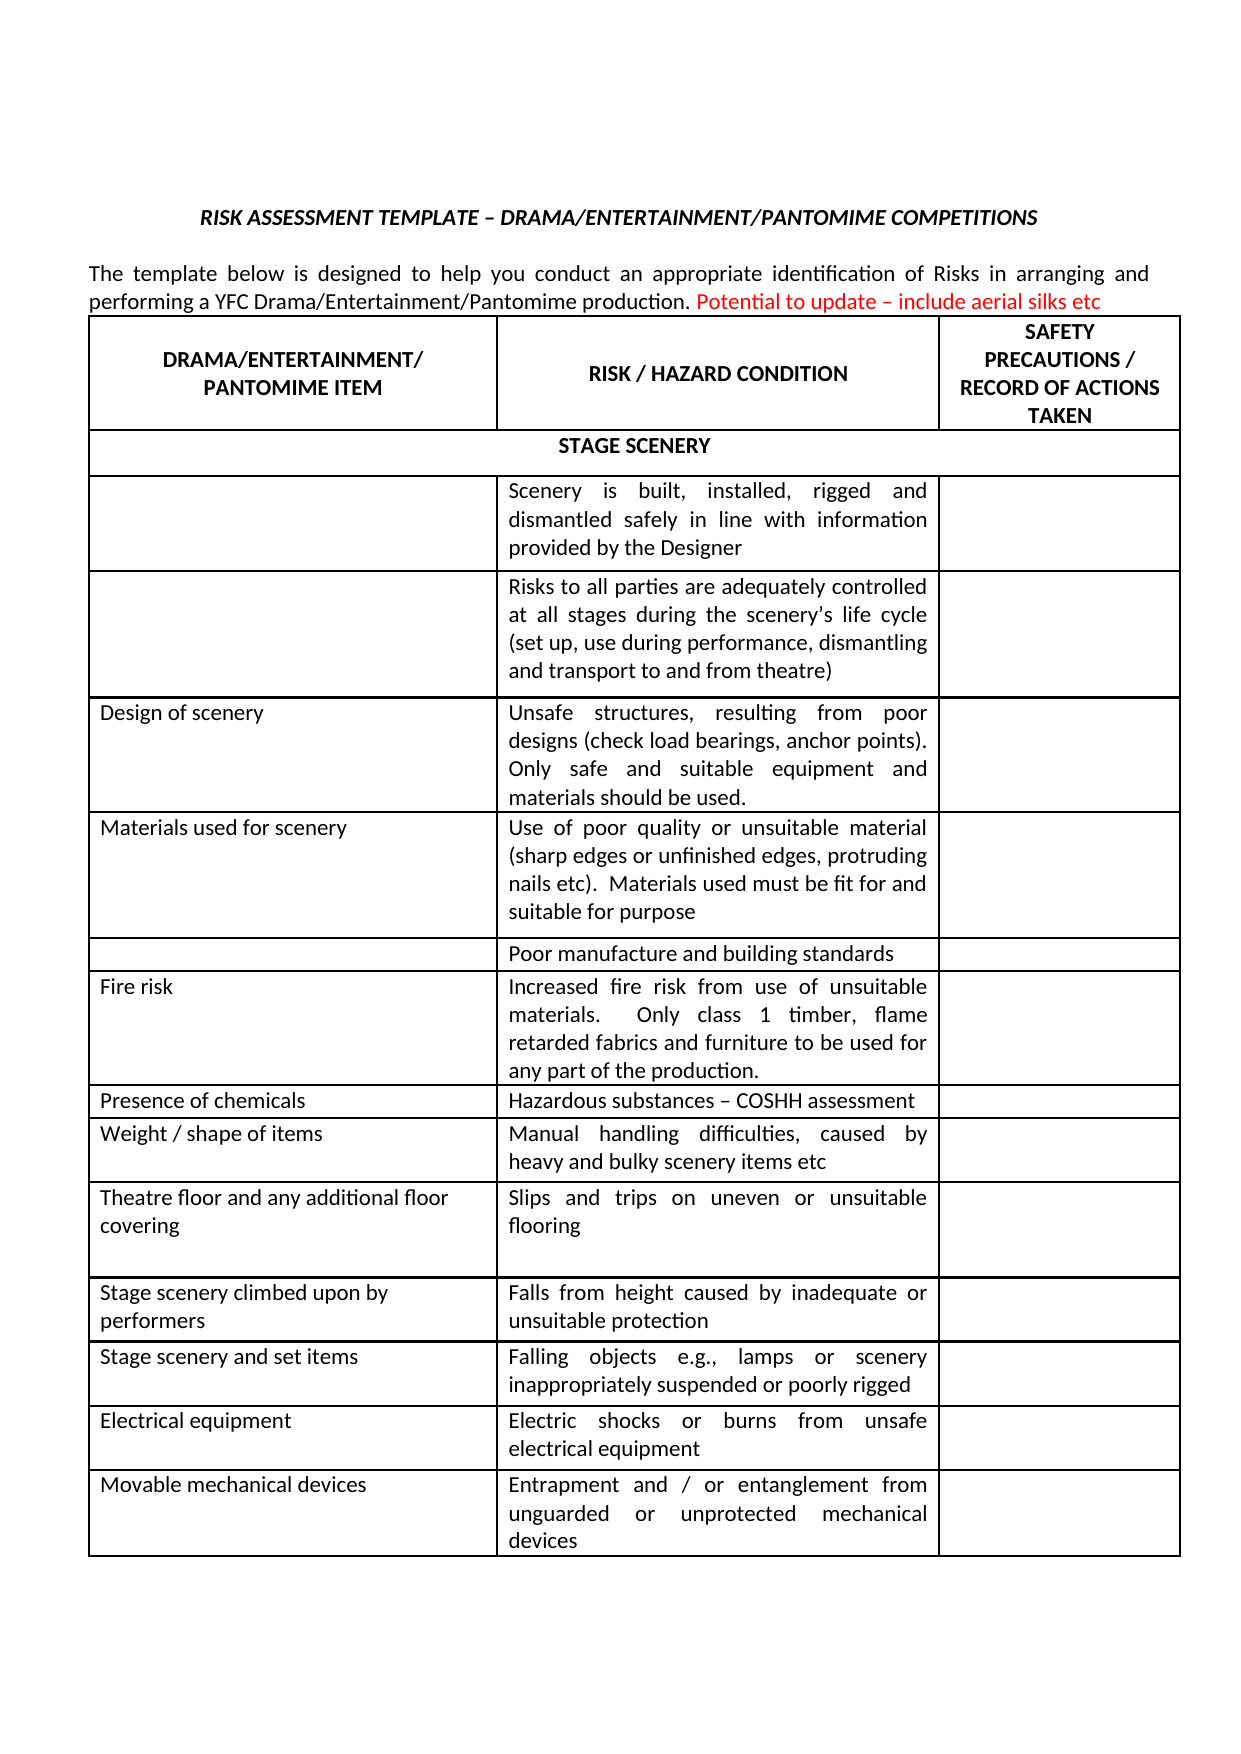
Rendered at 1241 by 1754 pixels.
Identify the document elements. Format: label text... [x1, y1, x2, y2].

table_cell Poor manufacture and building standards [498, 939, 938, 970]
table_cell Electric shocks or burns from unsafe electrical equipment [498, 1407, 938, 1468]
table_header DRAMA/ENTERTAINMENT/PANTOMIME ITEM [90, 317, 496, 429]
table_cell Stage scenery and set items [90, 1343, 496, 1404]
table_cell [90, 939, 496, 970]
table_cell Slips and trips on uneven or unsuitable flooring [498, 1183, 938, 1276]
table_cell [940, 972, 1179, 1084]
table_cell Manual handling difficulties, caused by heavy and bulky scenery items etc [498, 1119, 938, 1181]
table_cell Hazardous substances – COSHH assessment [498, 1086, 938, 1117]
table_cell Stage scenery climbed upon by performers [90, 1279, 496, 1340]
table_cell Falls from height caused by inadequate or unsuitable protection [498, 1279, 938, 1340]
table_cell [940, 1119, 1179, 1181]
table_cell [940, 699, 1179, 811]
table_cell [940, 1086, 1179, 1117]
table_cell Increased fire risk from use of unsuitable materials. Only class 1 timber, flame retarded fabrics and furniture to be used for any part of the production. [498, 972, 938, 1084]
table_cell [940, 1407, 1179, 1468]
table_cell [940, 572, 1179, 696]
table_cell Fire risk [90, 972, 496, 1084]
table_cell Design of scenery [90, 699, 496, 811]
table_cell Entrapment and / or entanglement from unguarded or unprotected mechanical devices [498, 1471, 938, 1555]
table_cell Theatre floor and any additional floor covering [90, 1183, 496, 1276]
table_cell [940, 813, 1179, 937]
table_cell Unsafe structures, resulting from poor designs (check load bearings, anchor points). Only safe and suitable equipment and materials should be used. [498, 699, 938, 811]
table_header RISK / HAZARD CONDITION [498, 317, 938, 429]
table_cell Materials used for scenery [90, 813, 496, 937]
text The template below is designed to help you conduct an appropriate identification of Risks in arranging and performing a YFC Drama/Entertainment/Pantomime production. Potential to update – include aerial silks etc [89, 259, 1152, 315]
table_cell [940, 1471, 1179, 1555]
table_cell Falling objects e.g., lamps or scenery inappropriately suspended or poorly rigged [498, 1343, 938, 1404]
table_cell Scenery is built, installed, rigged and dismantled safely in line with information provided by the Designer [498, 477, 938, 570]
table_cell Electrical equipment [90, 1407, 496, 1468]
subtitle RISK ASSESSMENT TEMPLATE – DRAMA/ENTERTAINMENT/PANTOMIME COMPETITIONS [89, 203, 1152, 231]
table_cell [90, 572, 496, 696]
table_cell [940, 1279, 1179, 1340]
table_cell [940, 1343, 1179, 1404]
table_cell Presence of chemicals [90, 1086, 496, 1117]
table_cell [940, 477, 1179, 570]
table_cell STAGE SCENERY [90, 431, 1179, 474]
table_header SAFETY PRECAUTIONS / RECORD OF ACTIONS TAKEN [940, 317, 1179, 429]
table_cell [90, 477, 496, 570]
table_cell Weight / shape of items [90, 1119, 496, 1181]
table_cell Use of poor quality or unsuitable material (sharp edges or unfinished edges, protruding nails etc). Materials used must be fit for and suitable for purpose [498, 813, 938, 937]
table_cell [940, 1183, 1179, 1276]
table_cell Movable mechanical devices [90, 1471, 496, 1555]
table_cell Risks to all parties are adequately controlled at all stages during the scenery’s life cycle (set up, use during performance, dismantling and transport to and from theatre) [498, 572, 938, 696]
table_cell [940, 939, 1179, 970]
